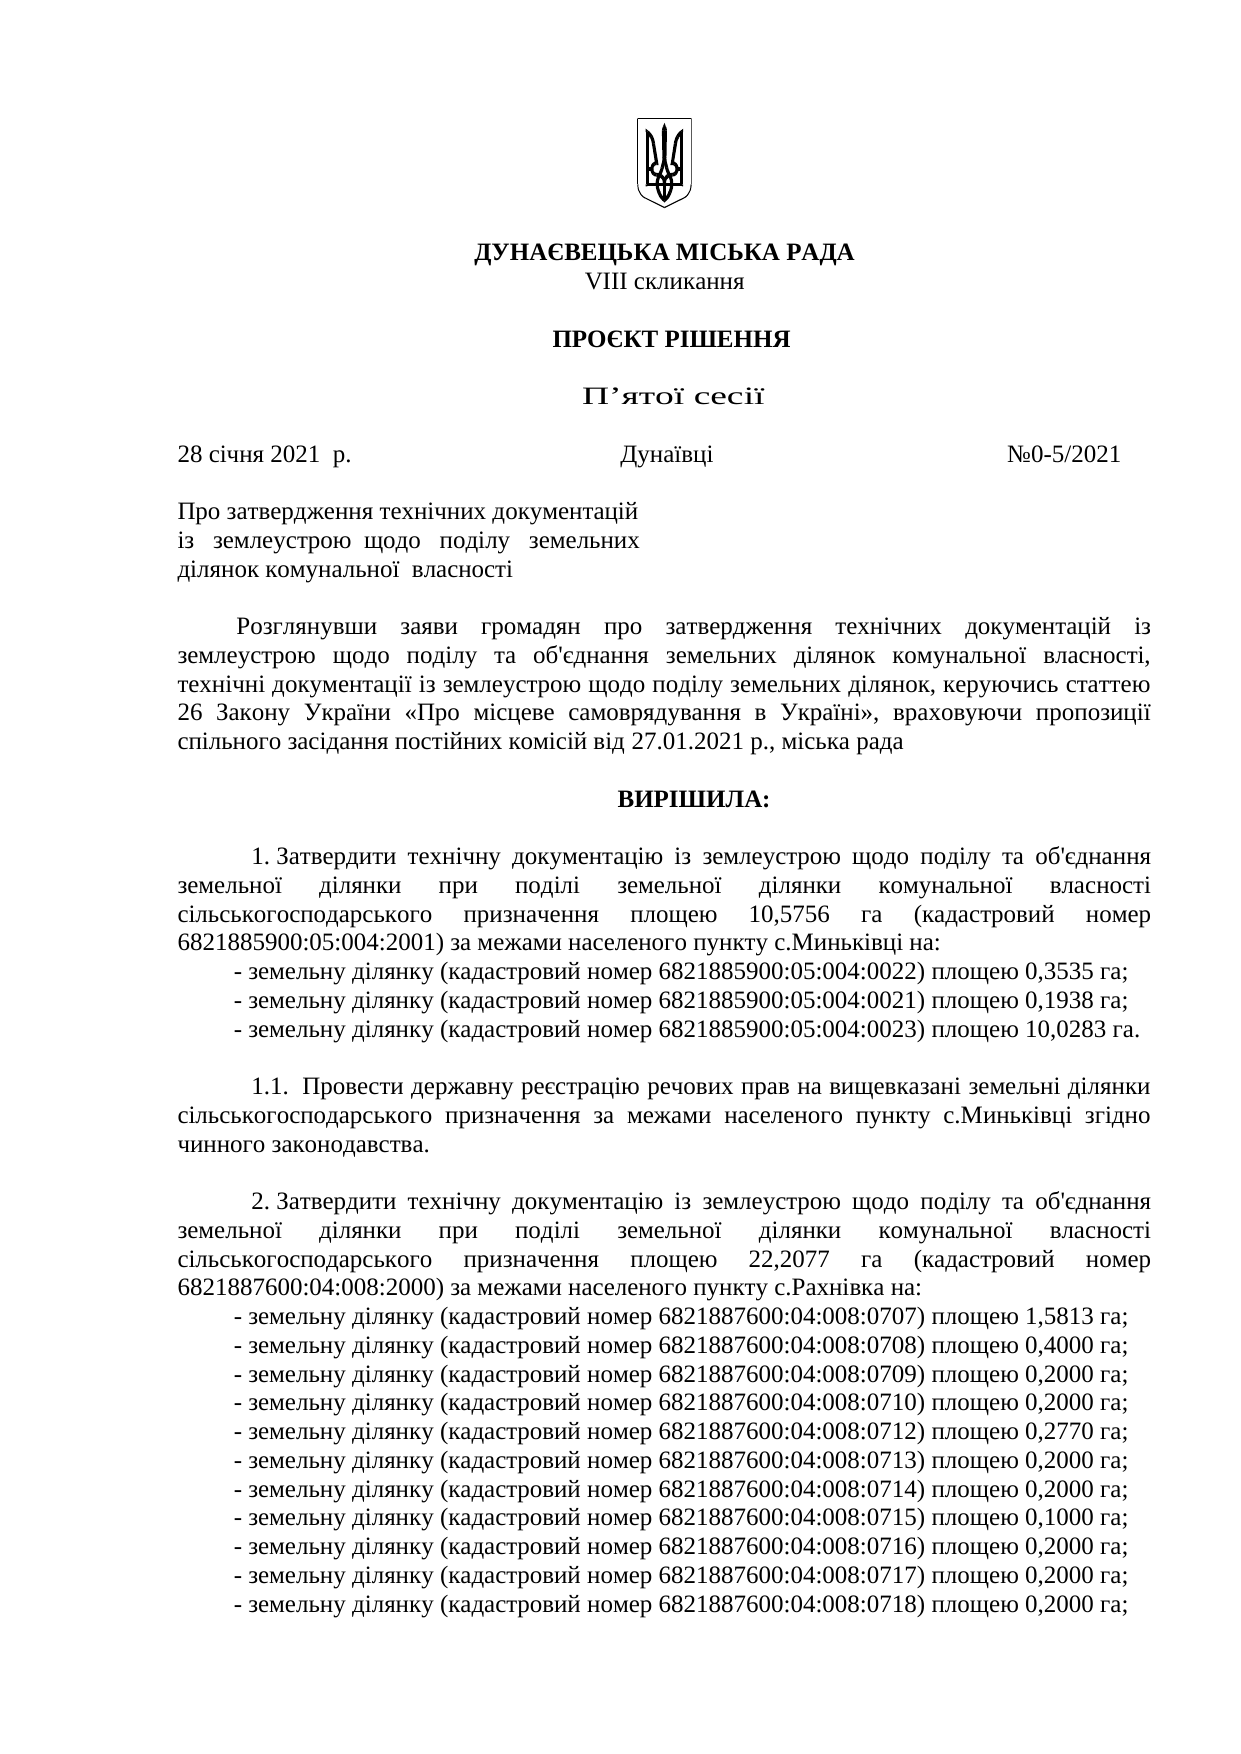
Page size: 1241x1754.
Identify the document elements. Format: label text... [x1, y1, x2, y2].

text ділянок комунальної власності [177, 554, 1152, 582]
text із землеустрою щодо поділу земельних [177, 525, 1152, 554]
text Про затвердження технічних документацій [177, 496, 1152, 525]
text 1.1. Провести державну реєстрацію речових прав на вищевказані земельні ділянки сільськогосподарського призначення за межами населеного пункту с.Миньківці згідно чинного законодавства. [177, 1071, 1152, 1157]
text 28 січня 2021 р. Дунаївці №0-5/2021 [177, 439, 1152, 467]
text - земельну ділянку (кадастровий номер 6821887600:04:008:0708) площею 0,4000 га; [177, 1330, 1152, 1359]
text - земельну ділянку (кадастровий номер 6821887600:04:008:0718) площею 0,2000 га; [177, 1589, 1152, 1617]
text - земельну ділянку (кадастровий номер 6821887600:04:008:0709) площею 0,2000 га; [177, 1359, 1152, 1387]
text - земельну ділянку (кадастровий номер 6821887600:04:008:0714) площею 0,2000 га; [177, 1474, 1152, 1502]
text - земельну ділянку (кадастровий номер 6821887600:04:008:0717) площею 0,2000 га; [177, 1560, 1152, 1589]
text - земельну ділянку (кадастровий номер 6821887600:04:008:0715) площею 0,1000 га; [177, 1502, 1152, 1531]
text ДУНАЄВЕЦЬКА МІСЬКА РАДА [177, 237, 1152, 266]
text - земельну ділянку (кадастровий номер 6821887600:04:008:0710) площею 0,2000 га; [177, 1387, 1152, 1416]
text 1. Затвердити технічну документацію із землеустрою щодо поділу та об'єднання земельної ділянки при поділі земельної ділянки комунальної власності сільськогосподарського призначення площею 10,5756 га (кадастровий номер 6821885900:05:004:2001) за межами населеного пункту с.Миньківці на: [177, 841, 1152, 956]
text VIIІ скликання [177, 266, 1152, 295]
text 2. Затвердити технічну документацію із землеустрою щодо поділу та об'єднання земельної ділянки при поділі земельної ділянки комунальної власності сільськогосподарського призначення площею 22,2077 га (кадастровий номер 6821887600:04:008:2000) за межами населеного пункту с.Рахнівка на: [177, 1186, 1152, 1301]
text - земельну ділянку (кадастровий номер 6821887600:04:008:0712) площею 0,2770 га; [177, 1416, 1152, 1445]
text ПРОЄКТ РІШЕННЯ [177, 324, 1152, 352]
text - земельну ділянку (кадастровий номер 6821885900:05:004:0022) площею 0,3535 га; [177, 956, 1152, 985]
text - земельну ділянку (кадастровий номер 6821887600:04:008:0716) площею 0,2000 га; [177, 1531, 1152, 1560]
text - земельну ділянку (кадастровий номер 6821887600:04:008:0707) площею 1,5813 га; [177, 1301, 1152, 1330]
text ВИРІШИЛА: [177, 784, 1152, 812]
text - земельну ділянку (кадастровий номер 6821885900:05:004:0021) площею 0,1938 га; [177, 985, 1152, 1014]
text - земельну ділянку (кадастровий номер 6821887600:04:008:0713) площею 0,2000 га; [177, 1445, 1152, 1474]
text Розглянувши заяви громадян про затвердження технічних документацій із землеустрою щодо поділу та об'єднання земельних ділянок комунальної власності, технічні документації із землеустрою щодо поділу земельних ділянок, керуючись статтею 26 Закону України «Про місцеве самоврядування в Україні», враховуючи пропозиції спільного засідання постійних комісій від 27.01.2021 р., міська рада [177, 611, 1152, 755]
subtitle П’ятої сесії [177, 381, 1152, 410]
text - земельну ділянку (кадастровий номер 6821885900:05:004:0023) площею 10,0283 га. [177, 1014, 1152, 1042]
